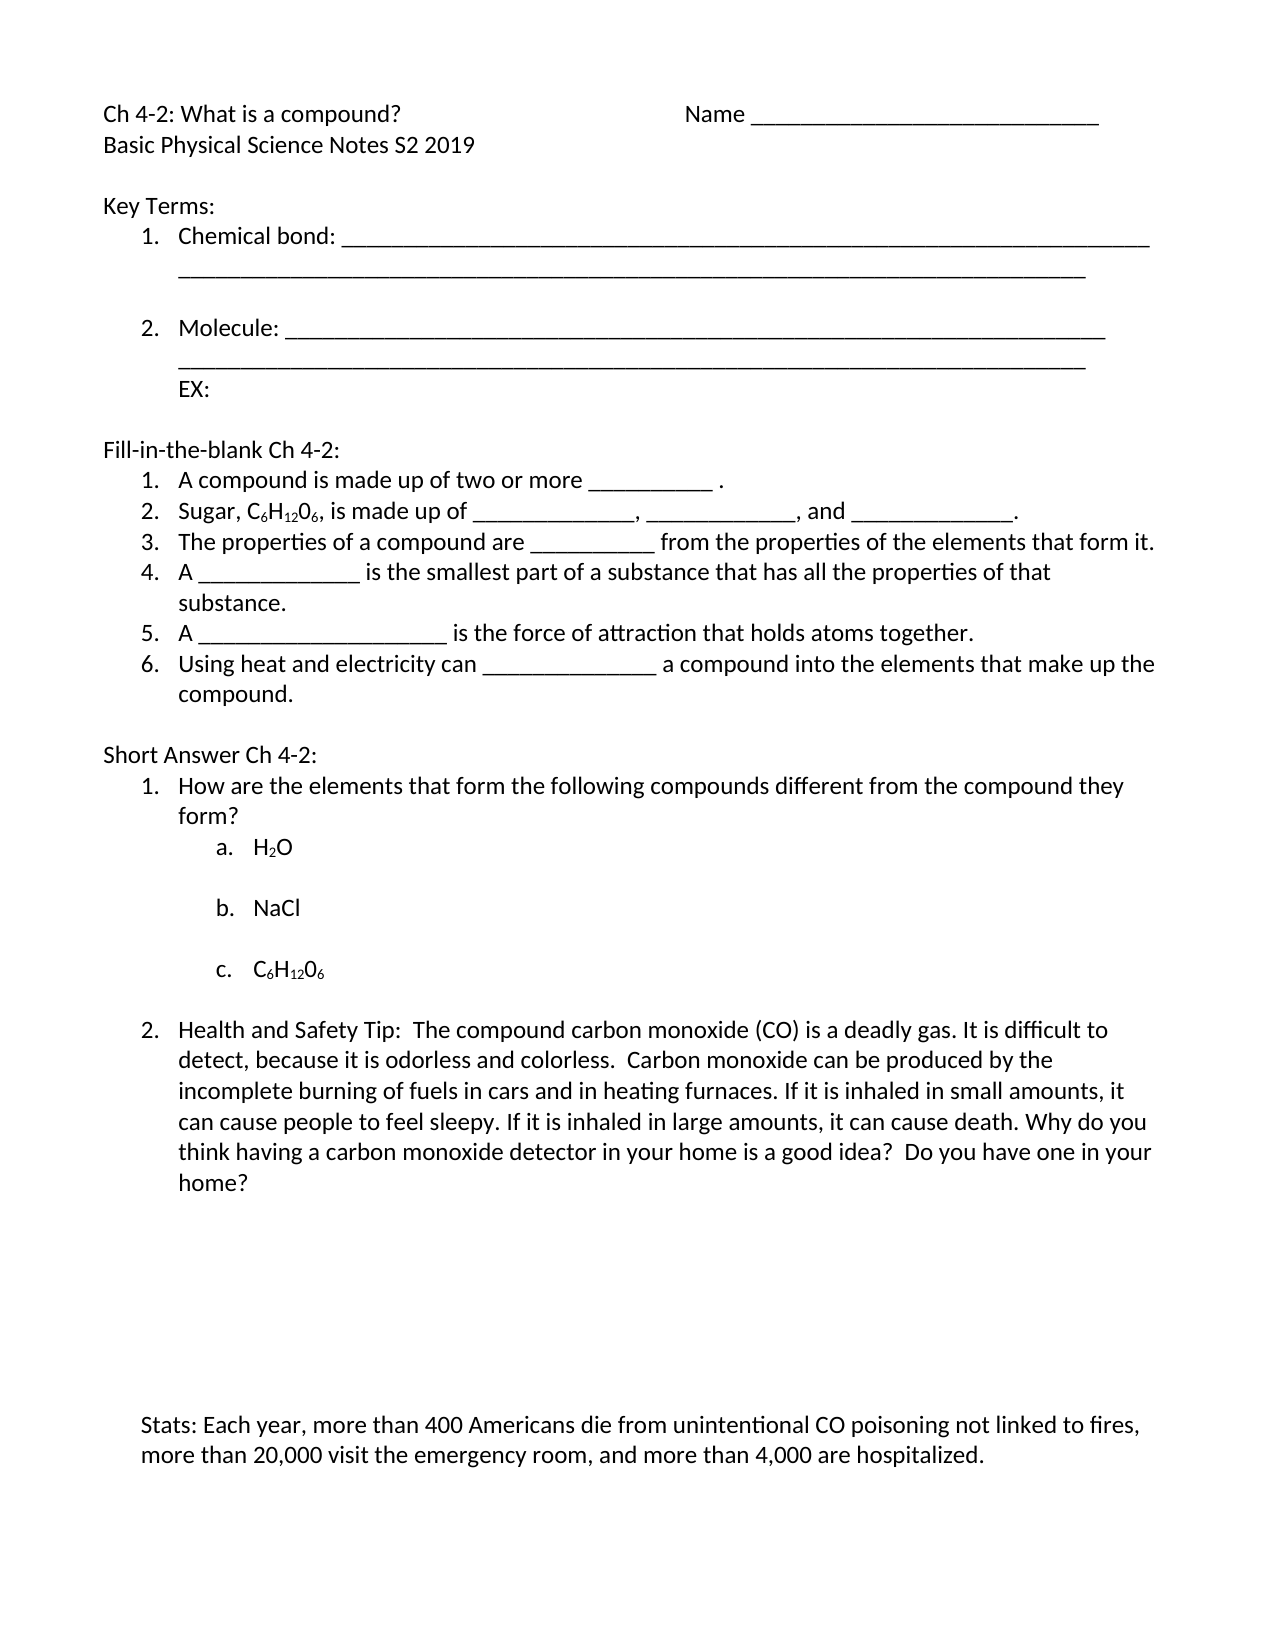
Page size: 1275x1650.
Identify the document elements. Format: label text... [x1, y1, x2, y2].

list How are the elements that form the following compounds different from the compound they form? [141, 770, 1162, 831]
list A _____________ is the smallest part of a substance that has all the properties of that substance. [141, 556, 1162, 617]
text Stats: Each year, more than 400 Americans die from unintentional CO poisoning not linked to fires, more than 20,000 visit the emergency room, and more than 4,000 are hospitalized. [141, 1409, 1162, 1470]
text Fill-in-the-blank Ch 4-2: [103, 434, 1162, 465]
list C6H1206 [216, 953, 1162, 1014]
list NaCl [216, 892, 1162, 953]
list A compound is made up of two or more __________ . [141, 465, 1162, 495]
text Short Answer Ch 4-2: [103, 739, 1162, 770]
list Using heat and electricity can ______________ a compound into the elements that make up the compound. [141, 648, 1162, 709]
list _________________________________________________________________________ [178, 251, 1162, 312]
list A ____________________ is the force of attraction that holds atoms together. [141, 617, 1162, 648]
list Molecule: __________________________________________________________________ _________________________________________________________________________ EX: [141, 312, 1162, 434]
list The properties of a compound are __________ from the properties of the elements that form it. [141, 526, 1162, 556]
list Chemical bond: _________________________________________________________________ [141, 221, 1162, 251]
list Sugar, C6H1206, is made up of _____________, ____________, and _____________. [141, 495, 1162, 526]
text Ch 4-2: What is a compound? Name ____________________________ Basic Physical Science Notes S2 2019 [103, 98, 1162, 159]
text Key Terms: [103, 190, 1162, 221]
list H2O [216, 831, 1162, 892]
list Health and Safety Tip: The compound carbon monoxide (CO) is a deadly gas. It is difficult to detect, because it is odorless and colorless. Carbon monoxide can be produced by the incomplete burning of fuels in cars and in heating furnaces. If it is inhaled in small amounts, it can cause people to feel sleepy. If it is inhaled in large amounts, it can cause death. Why do you think having a carbon monoxide detector in your home is a good idea? Do you have one in your home? [141, 1014, 1162, 1197]
